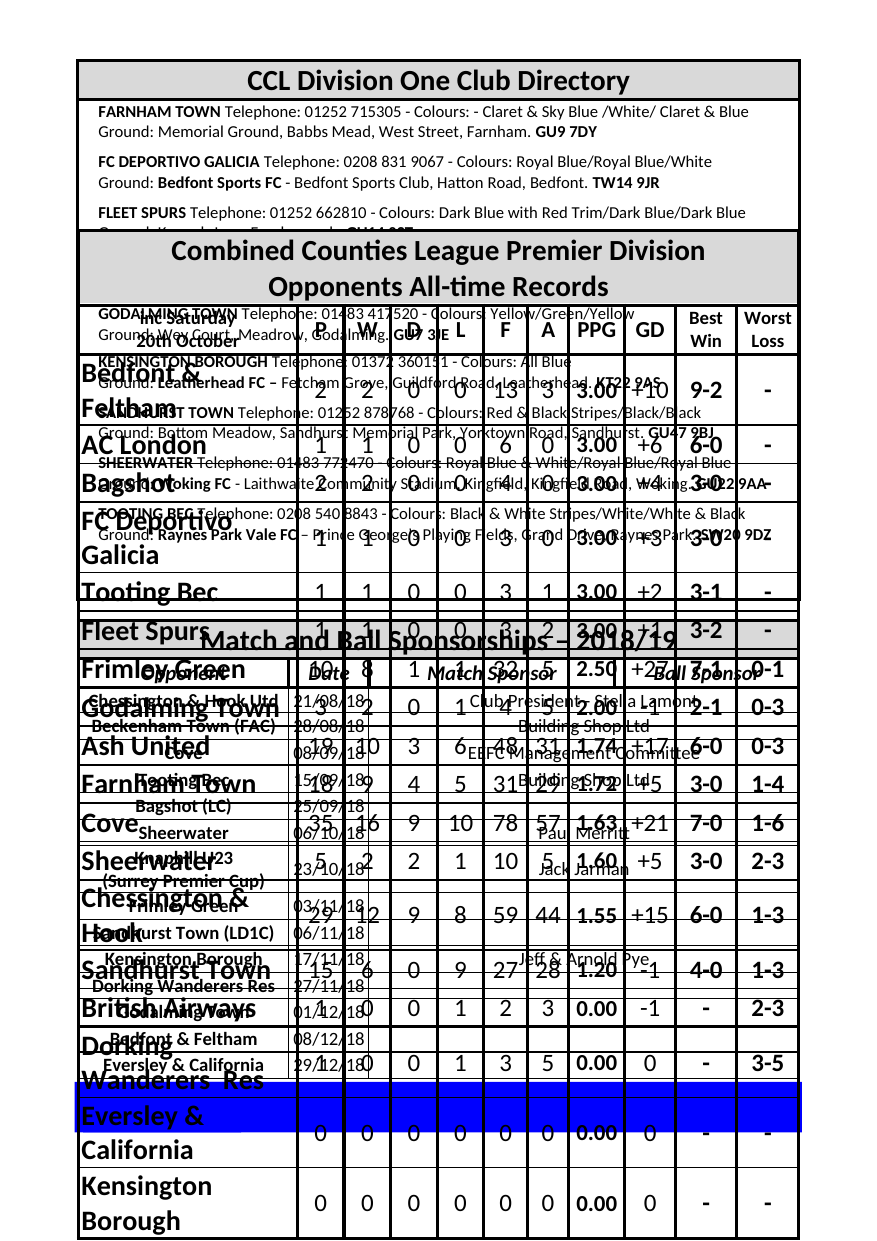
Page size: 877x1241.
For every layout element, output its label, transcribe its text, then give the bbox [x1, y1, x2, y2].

table_cell 59 [485, 881, 526, 949]
table_cell 57 [529, 804, 567, 841]
table_cell - [677, 1168, 735, 1237]
table_cell 0 [485, 1098, 526, 1167]
table_cell 0 [439, 426, 482, 463]
table_cell 3.00 [570, 356, 623, 424]
table_cell 2 [299, 464, 342, 501]
table_cell 18 [299, 765, 342, 802]
table_cell 3 [485, 1028, 526, 1096]
table_cell 0 [392, 688, 436, 725]
table_cell 19 [299, 727, 342, 764]
table_cell - [738, 612, 797, 648]
table_cell 0 [392, 1168, 436, 1237]
table_cell 0 [299, 1098, 342, 1167]
table_cell 1.60 [570, 842, 623, 879]
table_cell 0 [392, 503, 436, 571]
table_cell Kensington Borough [80, 1168, 296, 1237]
table_cell Farnham Town [80, 765, 296, 802]
table_cell 1 [439, 688, 482, 725]
table_cell - [738, 1168, 797, 1237]
table_cell 3.00 [570, 426, 623, 463]
table_cell 0 [439, 1168, 482, 1237]
table_cell 0 [439, 1098, 482, 1167]
table_cell 1.55 [570, 881, 623, 949]
table_cell 1 [346, 573, 389, 610]
table_cell 1-4 [738, 765, 797, 802]
table_cell +17 [626, 727, 674, 764]
table_cell 2 [299, 356, 342, 424]
table_cell 5 [299, 842, 342, 879]
table_cell - [738, 464, 797, 501]
table_cell 3.00 [570, 612, 623, 648]
table_cell 0 [346, 989, 389, 1026]
table_cell 0 [439, 573, 482, 610]
table_cell 2-1 [677, 688, 735, 725]
table_cell 3-0 [677, 765, 735, 802]
table_cell 12 [346, 881, 389, 949]
table_cell 4 [485, 464, 526, 501]
table_cell 0 [439, 612, 482, 648]
table_cell 3 [529, 356, 567, 424]
table_cell AC London [80, 426, 296, 463]
table_cell 0.00 [570, 989, 623, 1026]
table_cell 2 [346, 356, 389, 424]
table_cell 28 [529, 951, 567, 988]
table_cell PPG [570, 307, 623, 352]
table_cell 29 [299, 881, 342, 949]
table_cell 44 [529, 881, 567, 949]
table_cell 35 [299, 804, 342, 841]
table_cell 0 [346, 1168, 389, 1237]
table_cell 9-2 [677, 356, 735, 424]
table_cell 6-0 [677, 881, 735, 949]
table_cell 0 [392, 464, 436, 501]
table_cell 48 [485, 727, 526, 764]
table_cell 7-1 [677, 650, 735, 687]
table_cell +5 [626, 842, 674, 879]
table_cell 7-0 [677, 804, 735, 841]
table_cell 0-3 [738, 727, 797, 764]
table_cell 0 [529, 426, 567, 463]
table_cell 9 [392, 804, 436, 841]
table_cell 1 [346, 503, 389, 571]
table_cell 0 [392, 612, 436, 648]
table_cell 3.00 [570, 503, 623, 571]
table_cell 0 [626, 1168, 674, 1237]
table_cell 1.20 [570, 951, 623, 988]
table_cell 1 [439, 1028, 482, 1096]
table_cell +2 [626, 573, 674, 610]
table_cell 3 [392, 727, 436, 764]
table_cell 1 [299, 573, 342, 610]
table_cell 10 [439, 804, 482, 841]
table_cell W [346, 307, 389, 352]
table_cell 27 [485, 951, 526, 988]
table_cell 0 [392, 1098, 436, 1167]
table_cell 0 [392, 1028, 436, 1096]
table_cell -1 [626, 951, 674, 988]
table_cell Bagshot [80, 464, 296, 501]
table_cell 2-3 [738, 842, 797, 879]
table_cell 0 [439, 503, 482, 571]
table_cell P [299, 307, 342, 352]
table_cell 0 [626, 1098, 674, 1167]
table_cell Dorking Wanderers Res [80, 1028, 296, 1096]
table_cell - [677, 1028, 735, 1096]
table_cell 2 [392, 842, 436, 879]
table_cell 1 [299, 1028, 342, 1096]
table_cell 3-0 [677, 464, 735, 501]
table_cell 1 [439, 650, 482, 687]
table_cell Eversley & California [80, 1098, 296, 1167]
table_cell 3 [485, 573, 526, 610]
table_cell +5 [626, 765, 674, 802]
table_cell 5 [529, 688, 567, 725]
table_cell 78 [485, 804, 526, 841]
table_cell Bedfont & Feltham [80, 356, 296, 424]
table_cell 0 [392, 573, 436, 610]
table_cell 2.50 [570, 650, 623, 687]
table_cell 31 [485, 765, 526, 802]
table_cell 1 [299, 612, 342, 648]
table_cell Worst Loss [738, 307, 797, 352]
table_cell Fleet Spurs [80, 612, 296, 648]
table_cell -1 [626, 688, 674, 725]
table_cell 0 [392, 426, 436, 463]
table_cell -1 [626, 989, 674, 1026]
table_cell 8 [346, 650, 389, 687]
table_cell +4 [626, 464, 674, 501]
table_cell Ash United [80, 727, 296, 764]
table_cell 0 [392, 356, 436, 424]
table_cell 16 [346, 804, 389, 841]
table_cell 0 [346, 1028, 389, 1096]
table_cell 0 [346, 1098, 389, 1167]
table_cell 0 [529, 1098, 567, 1167]
table_cell 0 [439, 464, 482, 501]
table_cell 0 [392, 989, 436, 1026]
table_cell Best Win [677, 307, 735, 352]
table_cell 5 [439, 765, 482, 802]
table_cell 29 [529, 765, 567, 802]
table_cell 6 [439, 727, 482, 764]
table_cell 0.00 [570, 1098, 623, 1167]
table_cell A [529, 307, 567, 352]
table_cell 2 [529, 612, 567, 648]
table_cell Chessington & Hook [80, 881, 296, 949]
table_cell 0-3 [738, 688, 797, 725]
table_cell 3 [485, 503, 526, 571]
table_cell 1 [439, 842, 482, 879]
table_cell 4 [485, 688, 526, 725]
table_cell - [677, 989, 735, 1026]
table_cell 0 [529, 503, 567, 571]
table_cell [79, 101, 798, 229]
table_cell 2.00 [570, 688, 623, 725]
table_cell 8 [439, 881, 482, 949]
table_cell 1 [392, 650, 436, 687]
table_cell F [485, 307, 526, 352]
table_cell 13 [485, 356, 526, 424]
table_cell Tooting Bec [80, 573, 296, 610]
table_cell 0 [392, 951, 436, 988]
table_cell 0-1 [738, 650, 797, 687]
table_cell 1 [529, 573, 567, 610]
table_cell Godalming Town [80, 688, 296, 725]
table_cell 3 [529, 989, 567, 1026]
table_cell 1.72 [570, 765, 623, 802]
table_cell 3.00 [570, 464, 623, 501]
table_cell GD [626, 307, 674, 352]
table_cell - [738, 1098, 797, 1167]
table_cell 1.74 [570, 727, 623, 764]
table_cell 1 [346, 612, 389, 648]
table_cell - [738, 426, 797, 463]
table_cell 2 [346, 688, 389, 725]
table_cell 32 [485, 650, 526, 687]
table_cell 2 [346, 464, 389, 501]
table_cell 3-0 [677, 842, 735, 879]
table_cell L [439, 307, 482, 352]
table_cell +15 [626, 881, 674, 949]
table_cell +27 [626, 650, 674, 687]
table_cell 3-1 [677, 573, 735, 610]
table_cell 15 [299, 951, 342, 988]
table_cell 0 [485, 1168, 526, 1237]
table_cell - [738, 503, 797, 571]
table_cell 3-0 [677, 503, 735, 571]
table_cell 5 [529, 842, 567, 879]
table_cell 2 [485, 989, 526, 1026]
table_cell 9 [439, 951, 482, 988]
table_cell 31 [529, 727, 567, 764]
table_cell Sheerwater [80, 842, 296, 879]
table_cell - [738, 356, 797, 424]
table_cell 1 [439, 989, 482, 1026]
table_cell 2-3 [738, 989, 797, 1026]
table_cell 10 [299, 650, 342, 687]
table_cell 3 [485, 612, 526, 648]
table_cell 5 [529, 1028, 567, 1096]
table_cell - [738, 573, 797, 610]
table_cell - [677, 1098, 735, 1167]
table_cell FC Deportivo Galicia [80, 503, 296, 571]
table_cell 0 [529, 464, 567, 501]
table_cell D [392, 307, 436, 352]
table_cell 1.63 [570, 804, 623, 841]
table_cell Frimley Green [80, 650, 296, 687]
table_cell 3-2 [677, 612, 735, 648]
table_cell 3.00 [570, 573, 623, 610]
table_header CCL Division One Club Directory [79, 62, 798, 98]
table_cell 6-0 [677, 426, 735, 463]
table_cell 0 [626, 1028, 674, 1096]
table_cell 1-6 [738, 804, 797, 841]
table_cell Cove [80, 804, 296, 841]
table_cell 0.00 [570, 1028, 623, 1096]
table_cell 1 [299, 989, 342, 1026]
table_cell 10 [346, 727, 389, 764]
table_cell 1-3 [738, 951, 797, 988]
table_cell 2 [346, 842, 389, 879]
table_cell +10 [626, 356, 674, 424]
table_cell +6 [626, 426, 674, 463]
table_cell Sandhurst Town [80, 951, 296, 988]
table_cell 4-0 [677, 951, 735, 988]
table_cell 0 [529, 1168, 567, 1237]
table_cell 9 [392, 881, 436, 949]
table_cell 1 [299, 503, 342, 571]
table_cell 6 [346, 951, 389, 988]
table_cell 3 [299, 688, 342, 725]
table_cell 4 [392, 765, 436, 802]
table_cell 5 [529, 650, 567, 687]
table_cell +21 [626, 804, 674, 841]
table_cell 6 [485, 426, 526, 463]
table_header Combined Counties League Premier Division Opponents All-time Records [80, 232, 797, 303]
table_cell 0.00 [570, 1168, 623, 1237]
table_cell 1 [299, 426, 342, 463]
table_cell +3 [626, 503, 674, 571]
table_cell British Airways [80, 989, 296, 1026]
table_cell 10 [485, 842, 526, 879]
table_cell 1-3 [738, 881, 797, 949]
table_cell 1 [346, 426, 389, 463]
table_cell +1 [626, 612, 674, 648]
table_cell 6-0 [677, 727, 735, 764]
table_cell inc Saturday 20th October [80, 307, 296, 352]
table_cell 3-5 [738, 1028, 797, 1096]
table_cell 9 [346, 765, 389, 802]
table_cell 0 [299, 1168, 342, 1237]
table_cell 0 [439, 356, 482, 424]
